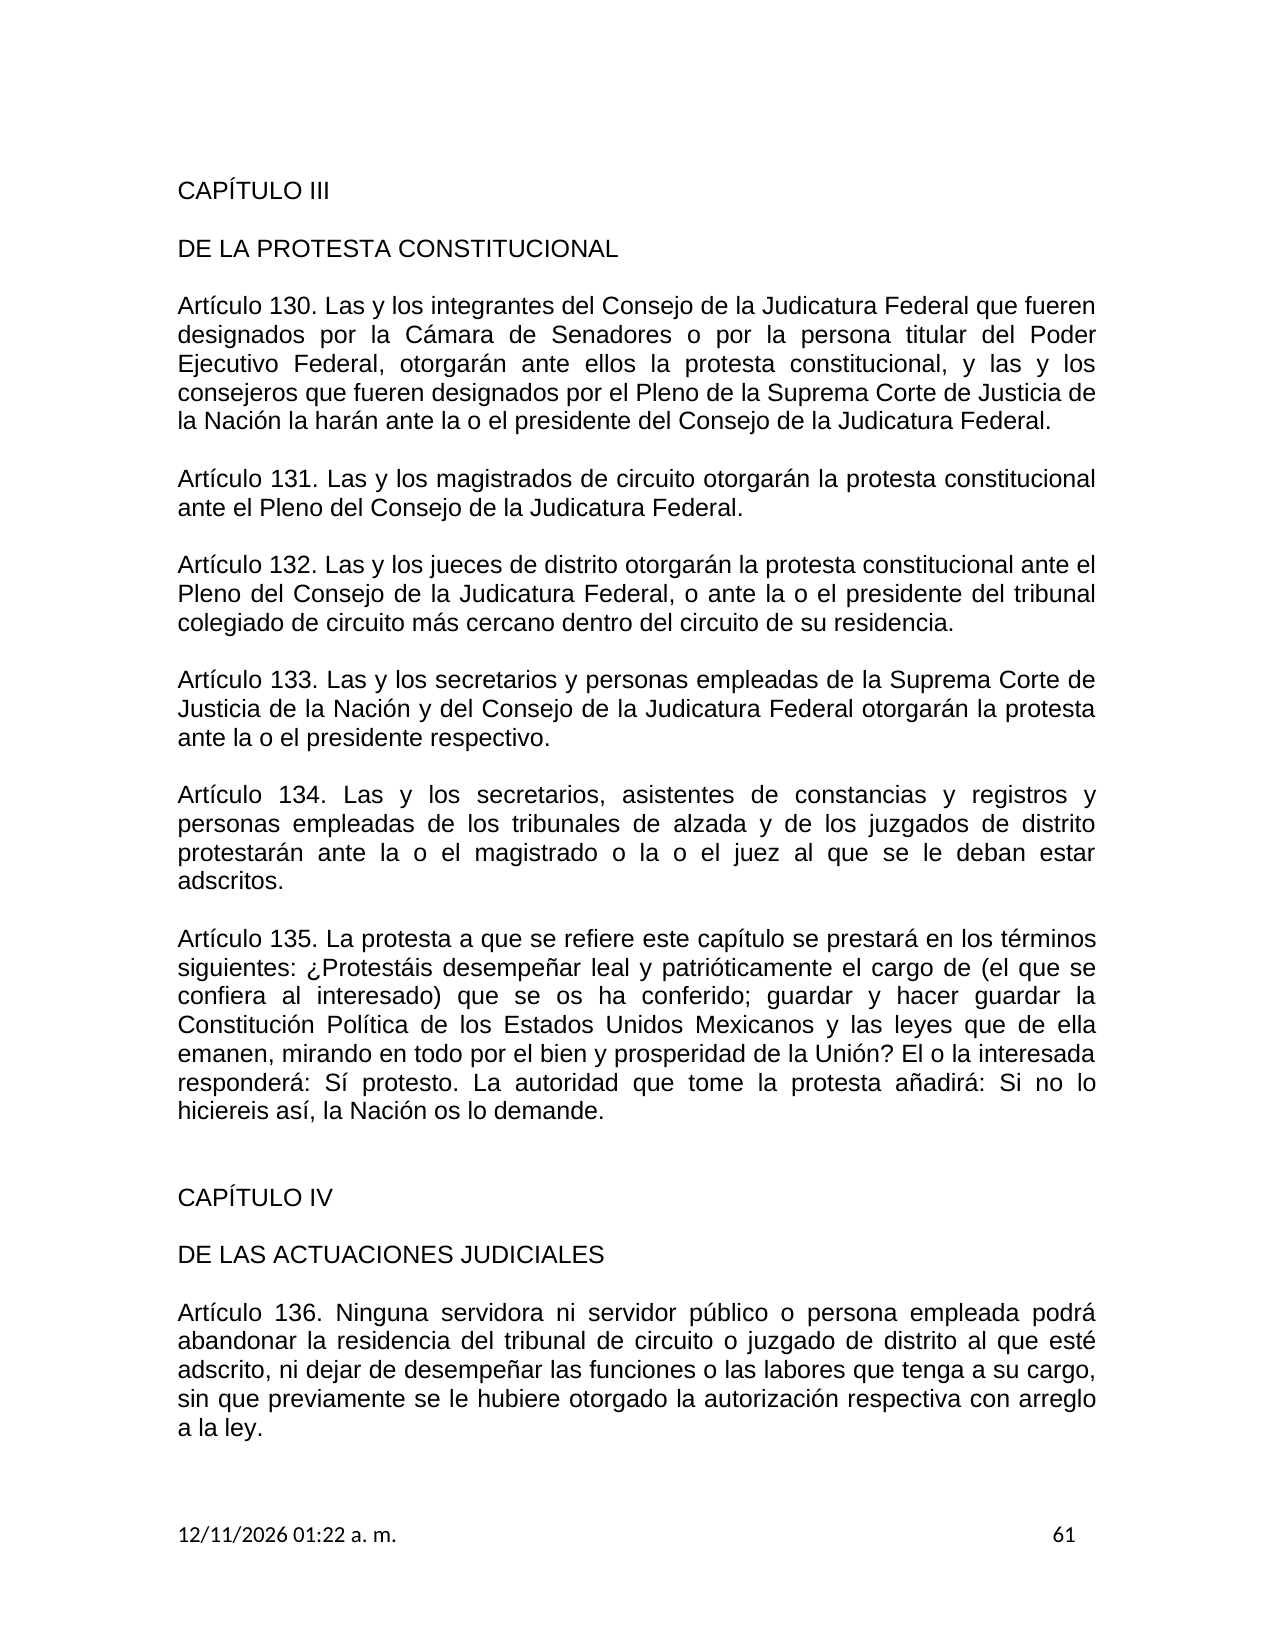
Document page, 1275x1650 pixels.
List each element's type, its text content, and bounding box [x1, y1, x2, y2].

text Artículo 135. La protesta a que se refiere este capítulo se prestará en los términos siguientes: ¿Protestáis desempeñar leal y patrióticamente el cargo de (el que se confiera al interesado) que se os ha conferido; guardar y hacer guardar la Constitución Política de los Estados Unidos Mexicanos y las leyes que de ella emanen, mirando en todo por el bien y prosperidad de la Unión? El o la interesada responderá: Sí protesto. La autoridad que tome la protesta añadirá: Si no lo hiciereis así, la Nación os lo demande. [177, 924, 1098, 1125]
text Artículo 131. Las y los magistrados de circuito otorgarán la protesta constitucional ante el Pleno del Consejo de la Judicatura Federal. [177, 464, 1098, 521]
text Artículo 136. Ninguna servidora ni servidor público o persona empleada podrá abandonar la residencia del tribunal de circuito o juzgado de distrito al que esté adscrito, ni dejar de desempeñar las funciones o las labores que tenga a su cargo, sin que previamente se le hubiere otorgado la autorización respectiva con arreglo a la ley. [177, 1298, 1098, 1441]
text CAPÍTULO III [177, 176, 1098, 205]
text Artículo 132. Las y los jueces de distrito otorgarán la protesta constitucional ante el Pleno del Consejo de la Judicatura Federal, o ante la o el presidente del tribunal colegiado de circuito más cercano dentro del circuito de su residencia. [177, 550, 1098, 636]
text CAPÍTULO IV [177, 1183, 1098, 1211]
text DE LA PROTESTA CONSTITUCIONAL [177, 234, 1098, 263]
text Artículo 133. Las y los secretarios y personas empleadas de la Suprema Corte de Justicia de la Nación y del Consejo de la Judicatura Federal otorgarán la protesta ante la o el presidente respectivo. [177, 665, 1098, 751]
text DE LAS ACTUACIONES JUDICIALES [177, 1240, 1098, 1269]
text Artículo 130. Las y los integrantes del Consejo de la Judicatura Federal que fueren designados por la Cámara de Senadores o por la persona titular del Poder Ejecutivo Federal, otorgarán ante ellos la protesta constitucional, y las y los consejeros que fueren designados por el Pleno de la Suprema Corte de Justicia de la Nación la harán ante la o el presidente del Consejo de la Judicatura Federal. [177, 291, 1098, 435]
text Artículo 134. Las y los secretarios, asistentes de constancias y registros y personas empleadas de los tribunales de alzada y de los juzgados de distrito protestarán ante la o el magistrado o la o el juez al que se le deban estar adscritos. [177, 780, 1098, 895]
